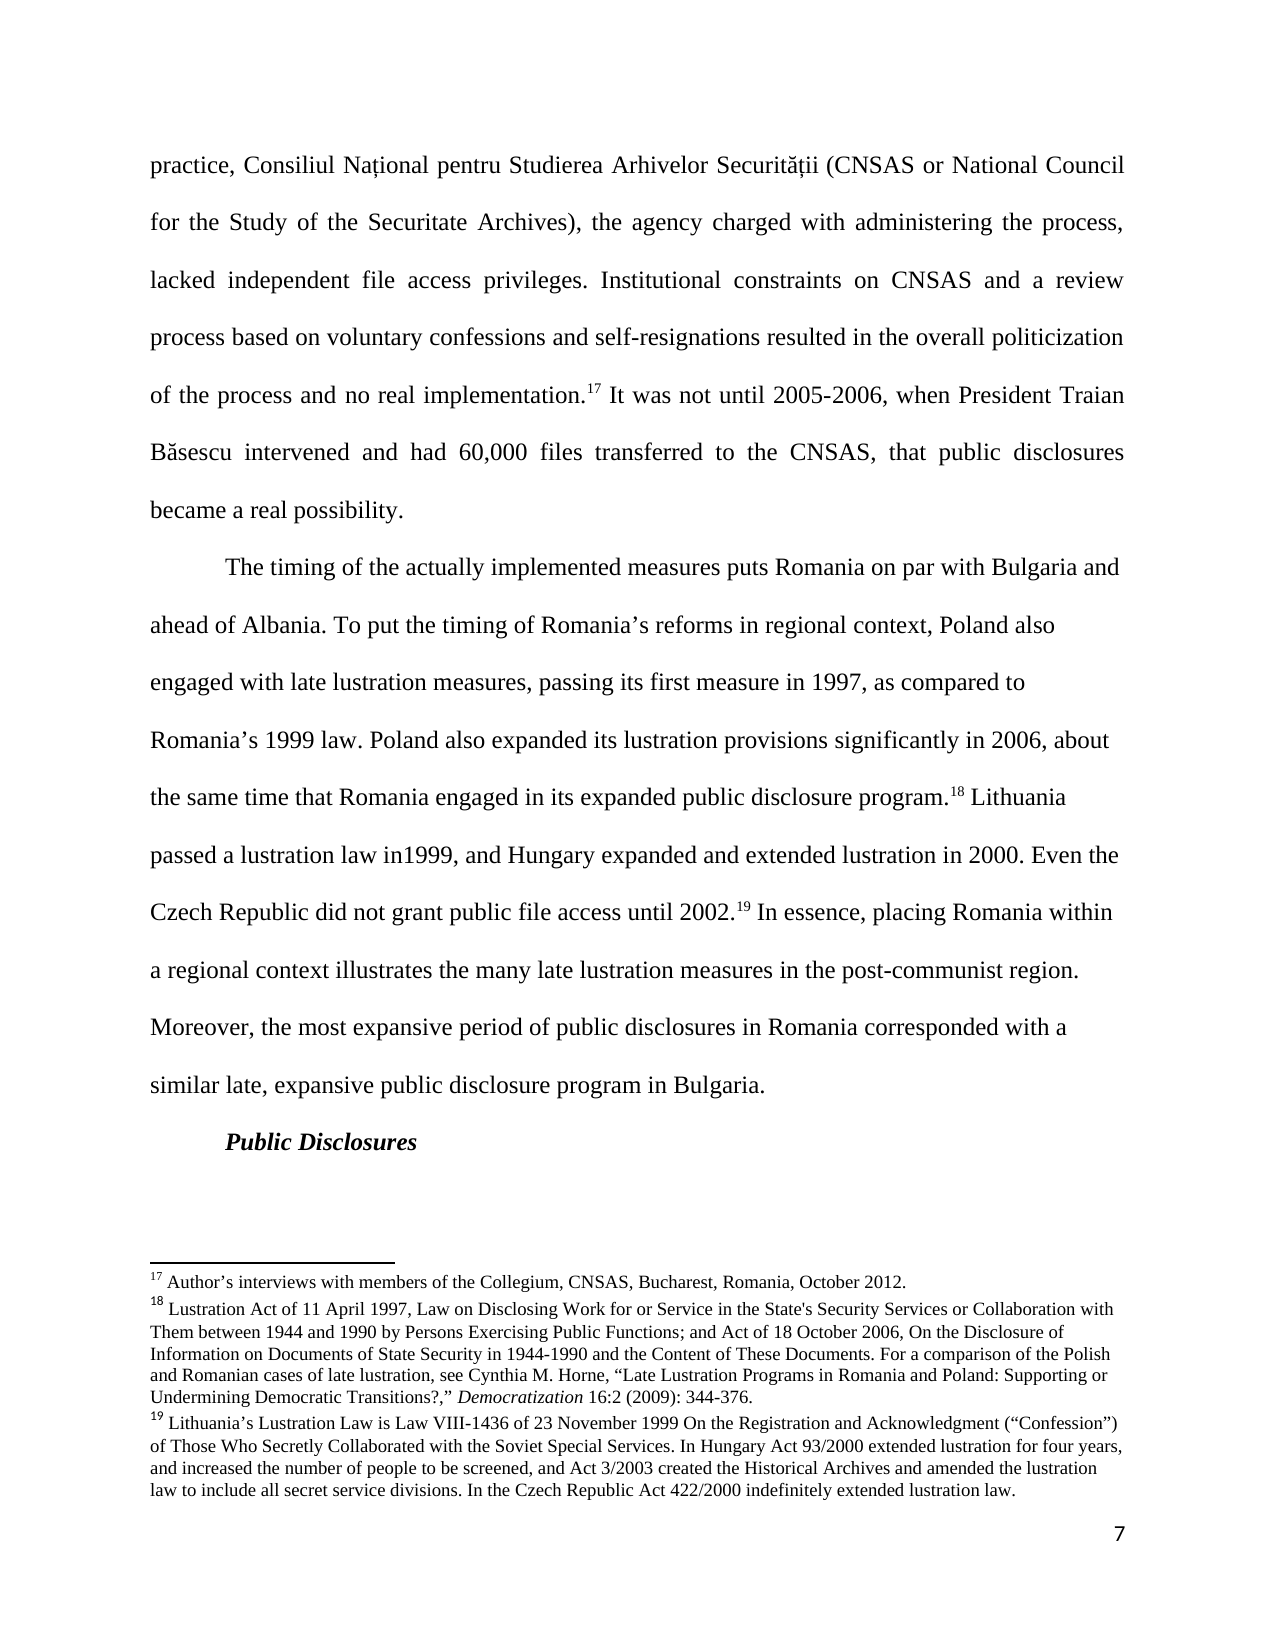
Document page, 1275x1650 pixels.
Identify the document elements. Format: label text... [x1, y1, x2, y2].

text The timing of the actually implemented measures puts Romania on par with Bulgaria and ahead of Albania. To put the timing of Romania’s reforms in regional context, Poland also engaged with late lustration measures, passing its first measure in 1997, as compared to Romania’s 1999 law. Poland also expanded its lustration provisions significantly in 2006, about the same time that Romania engaged in its expanded public disclosure program. Lithuania passed a lustration law in1999, and Hungary expanded and extended lustration in 2000. Even the Czech Republic did not grant public file access until 2002. In essence, placing Romania within a regional context illustrates the many late lustration measures in the post-communist region. Moreover, the most expansive period of public disclosures in Romania corresponded with a similar late, expansive public disclosure program in Bulgaria. [150, 552, 1125, 1099]
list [150, 150, 1125, 524]
text Public Disclosures [150, 1127, 1125, 1156]
